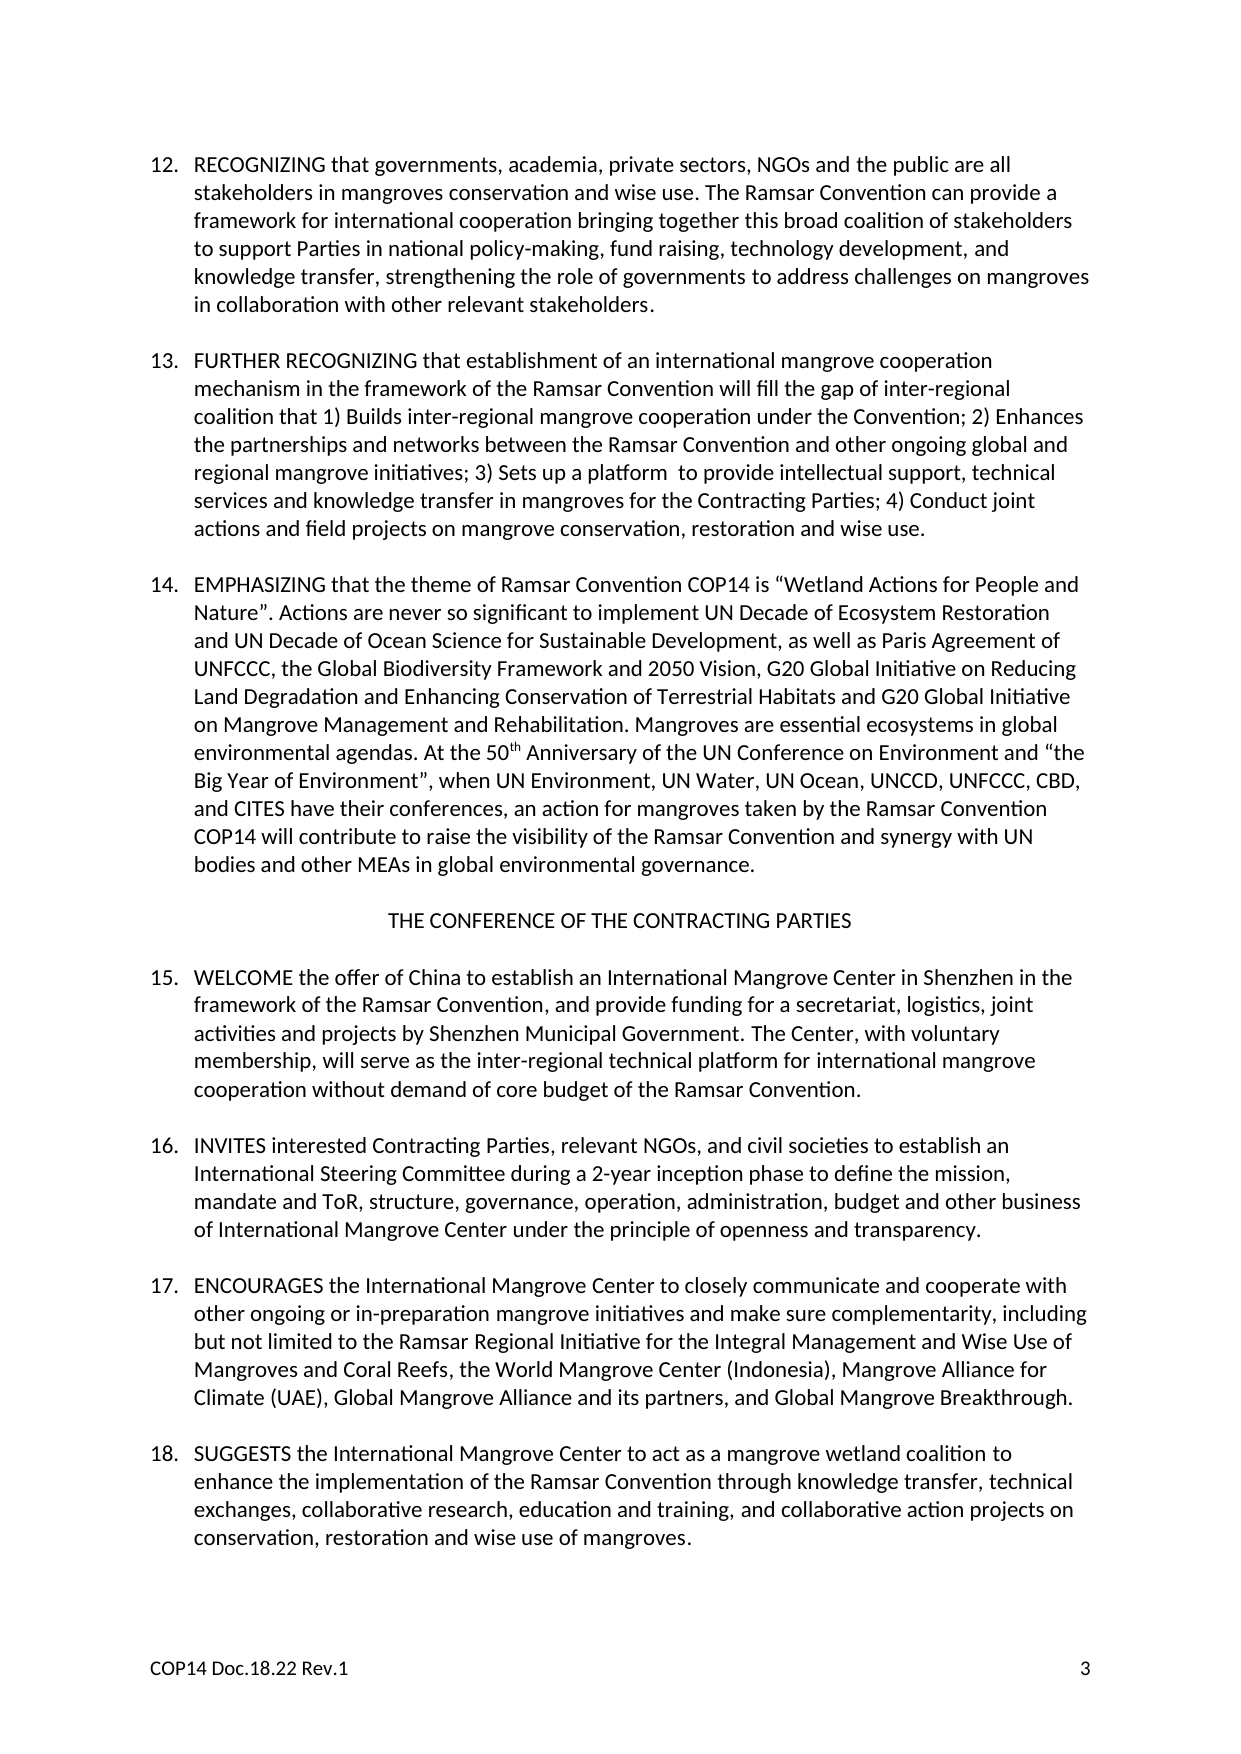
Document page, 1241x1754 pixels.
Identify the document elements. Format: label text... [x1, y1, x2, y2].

list WELCOME the offer of China to establish an International Mangrove Center in Shenzhen in the framework of the Ramsar Convention, and provide funding for a secretariat, logistics, joint activities and projects by Shenzhen Municipal Government. The Center, with voluntary membership, will serve as the inter-regional technical platform for international mangrove cooperation without demand of core budget of the Ramsar Convention. [150, 963, 1090, 1103]
list EMPHASIZING that the theme of Ramsar Convention COP14 is “Wetland Actions for People and Nature”. Actions are never so significant to implement UN Decade of Ecosystem Restoration and UN Decade of Ocean Science for Sustainable Development, as well as Paris Agreement of UNFCCC, the Global Biodiversity Framework and 2050 Vision, G20 Global Initiative on Reducing Land Degradation and Enhancing Conservation of Terrestrial Habitats and G20 Global Initiative on Mangrove Management and Rehabilitation. Mangroves are essential ecosystems in global environmental agendas. At the 50th Anniversary of the UN Conference on Environment and “the Big Year of Environment”, when UN Environment, UN Water, UN Ocean, UNCCD, UNFCCC, CBD, and CITES have their conferences, an action for mangroves taken by the Ramsar Convention COP14 will contribute to raise the visibility of the Ramsar Convention and synergy with UN bodies and other MEAs in global environmental governance. [150, 570, 1090, 878]
list RECOGNIZING that governments, academia, private sectors, NGOs and the public are all stakeholders in mangroves conservation and wise use. The Ramsar Convention can provide a framework for international cooperation bringing together this broad coalition of stakeholders to support Parties in national policy-making, fund raising, technology development, and knowledge transfer, strengthening the role of governments to address challenges on mangroves in collaboration with other relevant stakeholders. [150, 150, 1090, 318]
list ENCOURAGES the International Mangrove Center to closely communicate and cooperate with other ongoing or in-preparation mangrove initiatives and make sure complementarity, including but not limited to the Ramsar Regional Initiative for the Integral Management and Wise Use of Mangroves and Coral Reefs, the World Mangrove Center (Indonesia), Mangrove Alliance for Climate (UAE), Global Mangrove Alliance and its partners, and Global Mangrove Breakthrough. [150, 1271, 1090, 1411]
list SUGGESTS the International Mangrove Center to act as a mangrove wetland coalition to enhance the implementation of the Ramsar Convention through knowledge transfer, technical exchanges, collaborative research, education and training, and collaborative action projects on conservation, restoration and wise use of mangroves. [150, 1439, 1090, 1551]
list INVITES interested Contracting Parties, relevant NGOs, and civil societies to establish an International Steering Committee during a 2-year inception phase to define the mission, mandate and ToR, structure, governance, operation, administration, budget and other business of International Mangrove Center under the principle of openness and transparency. [150, 1131, 1090, 1243]
list FURTHER RECOGNIZING that establishment of an international mangrove cooperation mechanism in the framework of the Ramsar Convention will fill the gap of inter-regional coalition that 1) Builds inter-regional mangrove cooperation under the Convention; 2) Enhances the partnerships and networks between the Ramsar Convention and other ongoing global and regional mangrove initiatives; 3) Sets up a platform to provide intellectual support, technical services and knowledge transfer in mangroves for the Contracting Parties; 4) Conduct joint actions and field projects on mangrove conservation, restoration and wise use. [150, 346, 1090, 542]
subtitle THE CONFERENCE OF THE CONTRACTING PARTIES [150, 907, 1090, 934]
